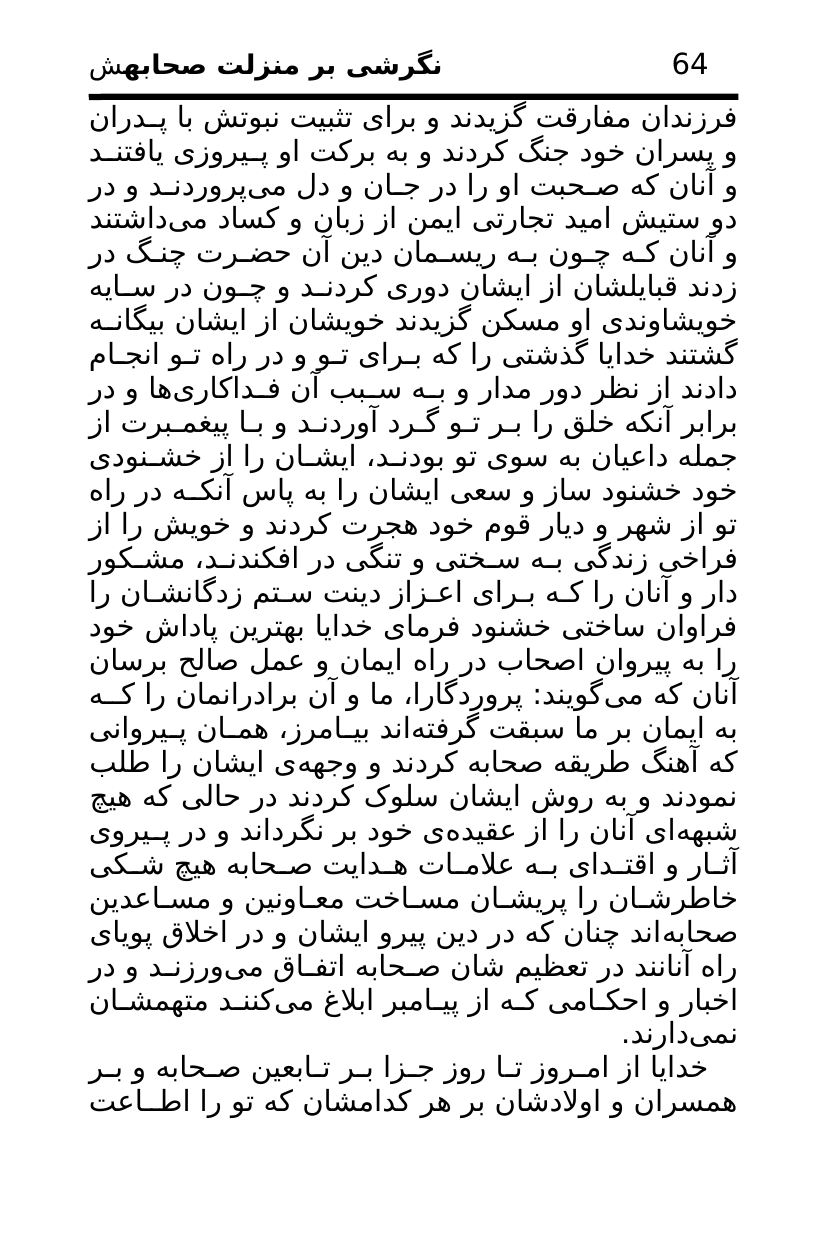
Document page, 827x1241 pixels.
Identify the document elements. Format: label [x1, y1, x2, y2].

text [89, 1051, 738, 1119]
text [89, 100, 738, 1051]
